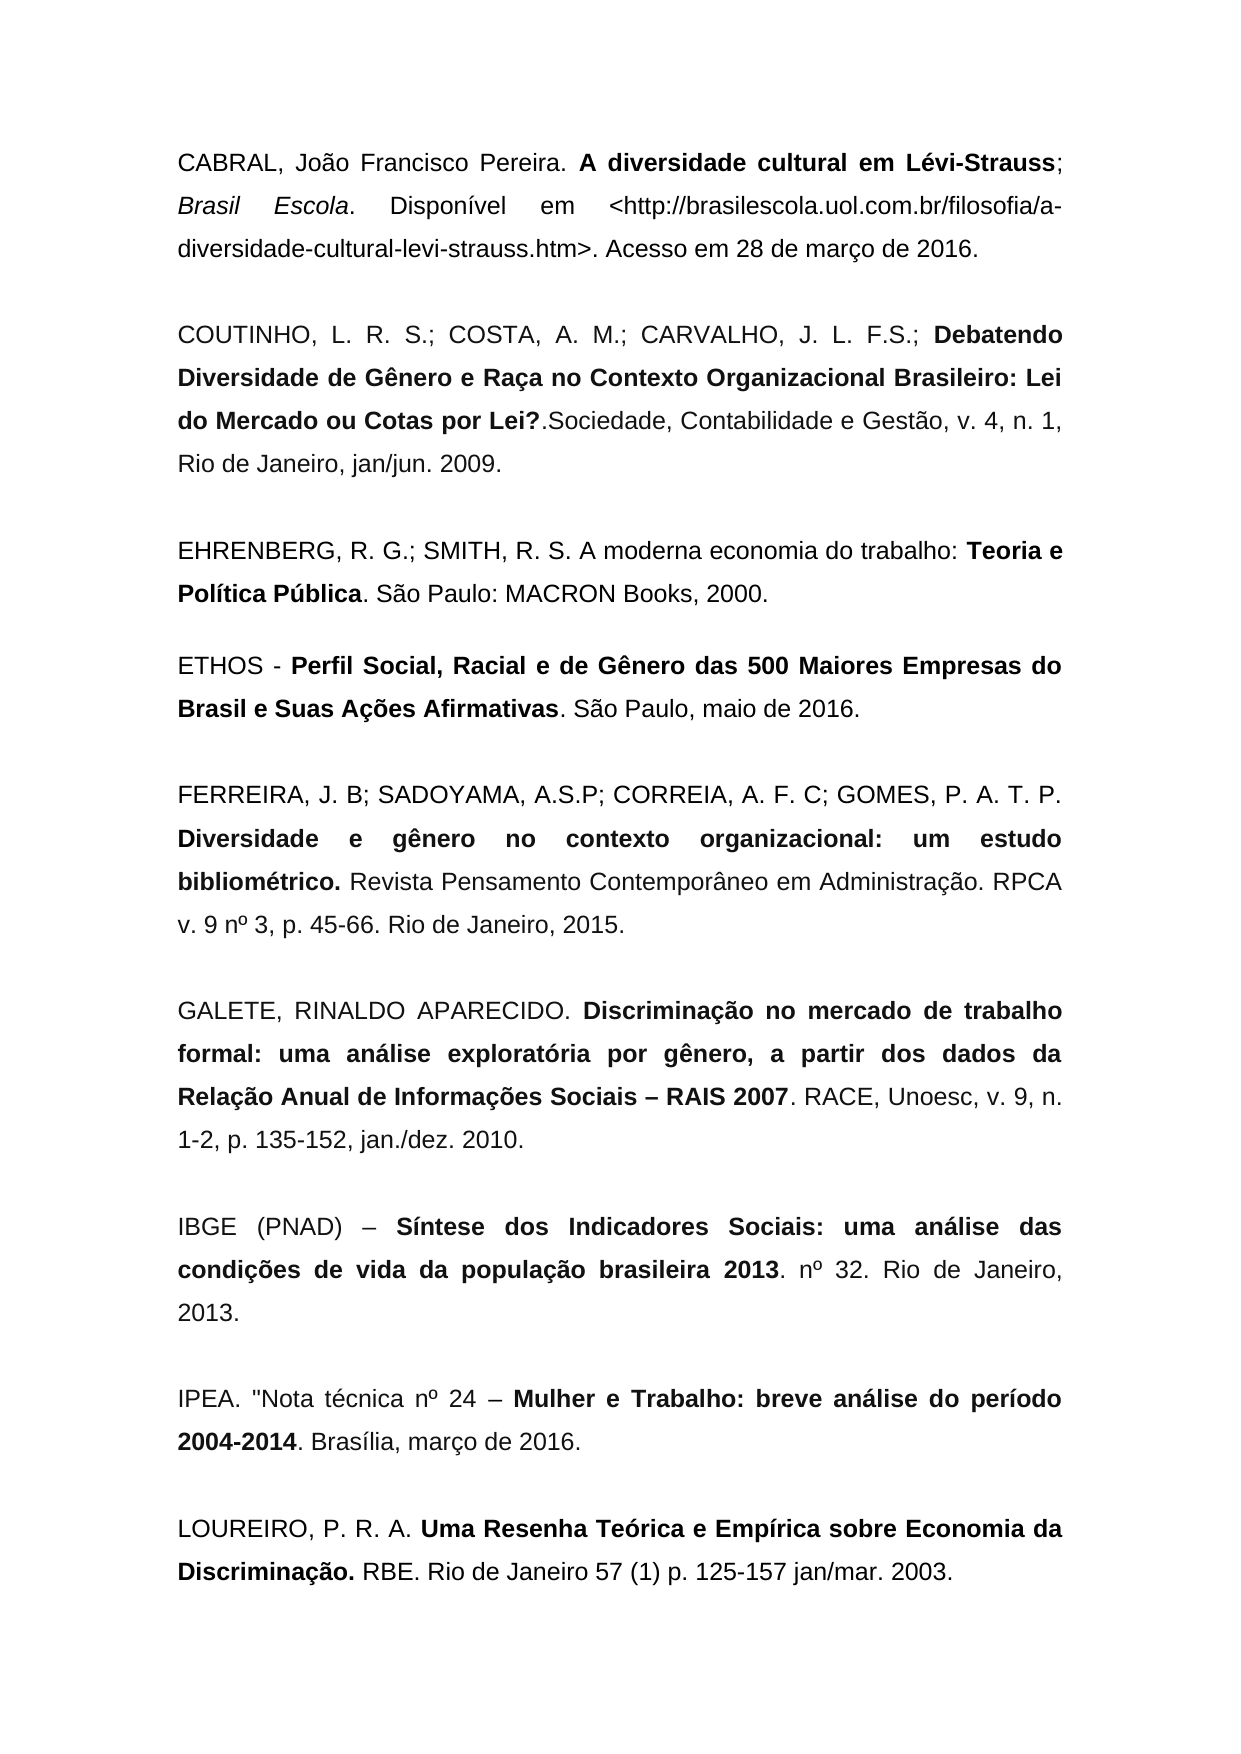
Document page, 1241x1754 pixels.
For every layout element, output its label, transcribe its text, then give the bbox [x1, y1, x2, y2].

text GALETE, RINALDO APARECIDO. Discriminação no mercado de trabalho formal: uma análise exploratória por gênero, a partir dos dados da Relação Anual de Informações Sociais – RAIS 2007. RACE, Unoesc, v. 9, n. 1-2, p. 135-152, jan./dez. 2010. [177, 996, 1063, 1154]
text LOUREIRO, P. R. A. Uma Resenha Teórica e Empírica sobre Economia da Discriminação. RBE. Rio de Janeiro 57 (1) p. 125-157 jan/mar. 2003. [177, 1514, 1063, 1586]
text ETHOS - Perfil Social, Racial e de Gênero das 500 Maiores Empresas do Brasil e Suas Ações Afirmativas. São Paulo, maio de 2016. [177, 651, 1063, 723]
text EHRENBERG, R. G.; SMITH, R. S. A moderna economia do trabalho: Teoria e Política Pública. São Paulo: MACRON Books, 2000. [177, 536, 1063, 608]
text IPEA. "Nota técnica nº 24 – Mulher e Trabalho: breve análise do período 2004-2014. Brasília, março de 2016. [177, 1384, 1063, 1456]
text FERREIRA, J. B; SADOYAMA, A.S.P; CORREIA, A. F. C; GOMES, P. A. T. P. Diversidade e gênero no contexto organizacional: um estudo bibliométrico. Revista Pensamento Contemporâneo em Administração. RPCA v. 9 nº 3, p. 45-66. Rio de Janeiro, 2015. [177, 781, 1063, 939]
text COUTINHO, L. R. S.; COSTA, A. M.; CARVALHO, J. L. F.S.; Debatendo Diversidade de Gênero e Raça no Contexto Organizacional Brasileiro: Lei do Mercado ou Cotas por Lei?.Sociedade, Contabilidade e Gestão, v. 4, n. 1, Rio de Janeiro, jan/jun. 2009. [177, 320, 1063, 478]
text IBGE (PNAD) – Síntese dos Indicadores Sociais: uma análise das condições de vida da população brasileira 2013. nº 32. Rio de Janeiro, 2013. [177, 1212, 1063, 1327]
text CABRAL, João Francisco Pereira. A diversidade cultural em Lévi-Strauss; Brasil Escola. Disponível em <http://brasilescola.uol.com.br/filosofia/a-diversidade-cultural-levi-strauss.htm>. Acesso em 28 de março de 2016. [177, 148, 1063, 263]
